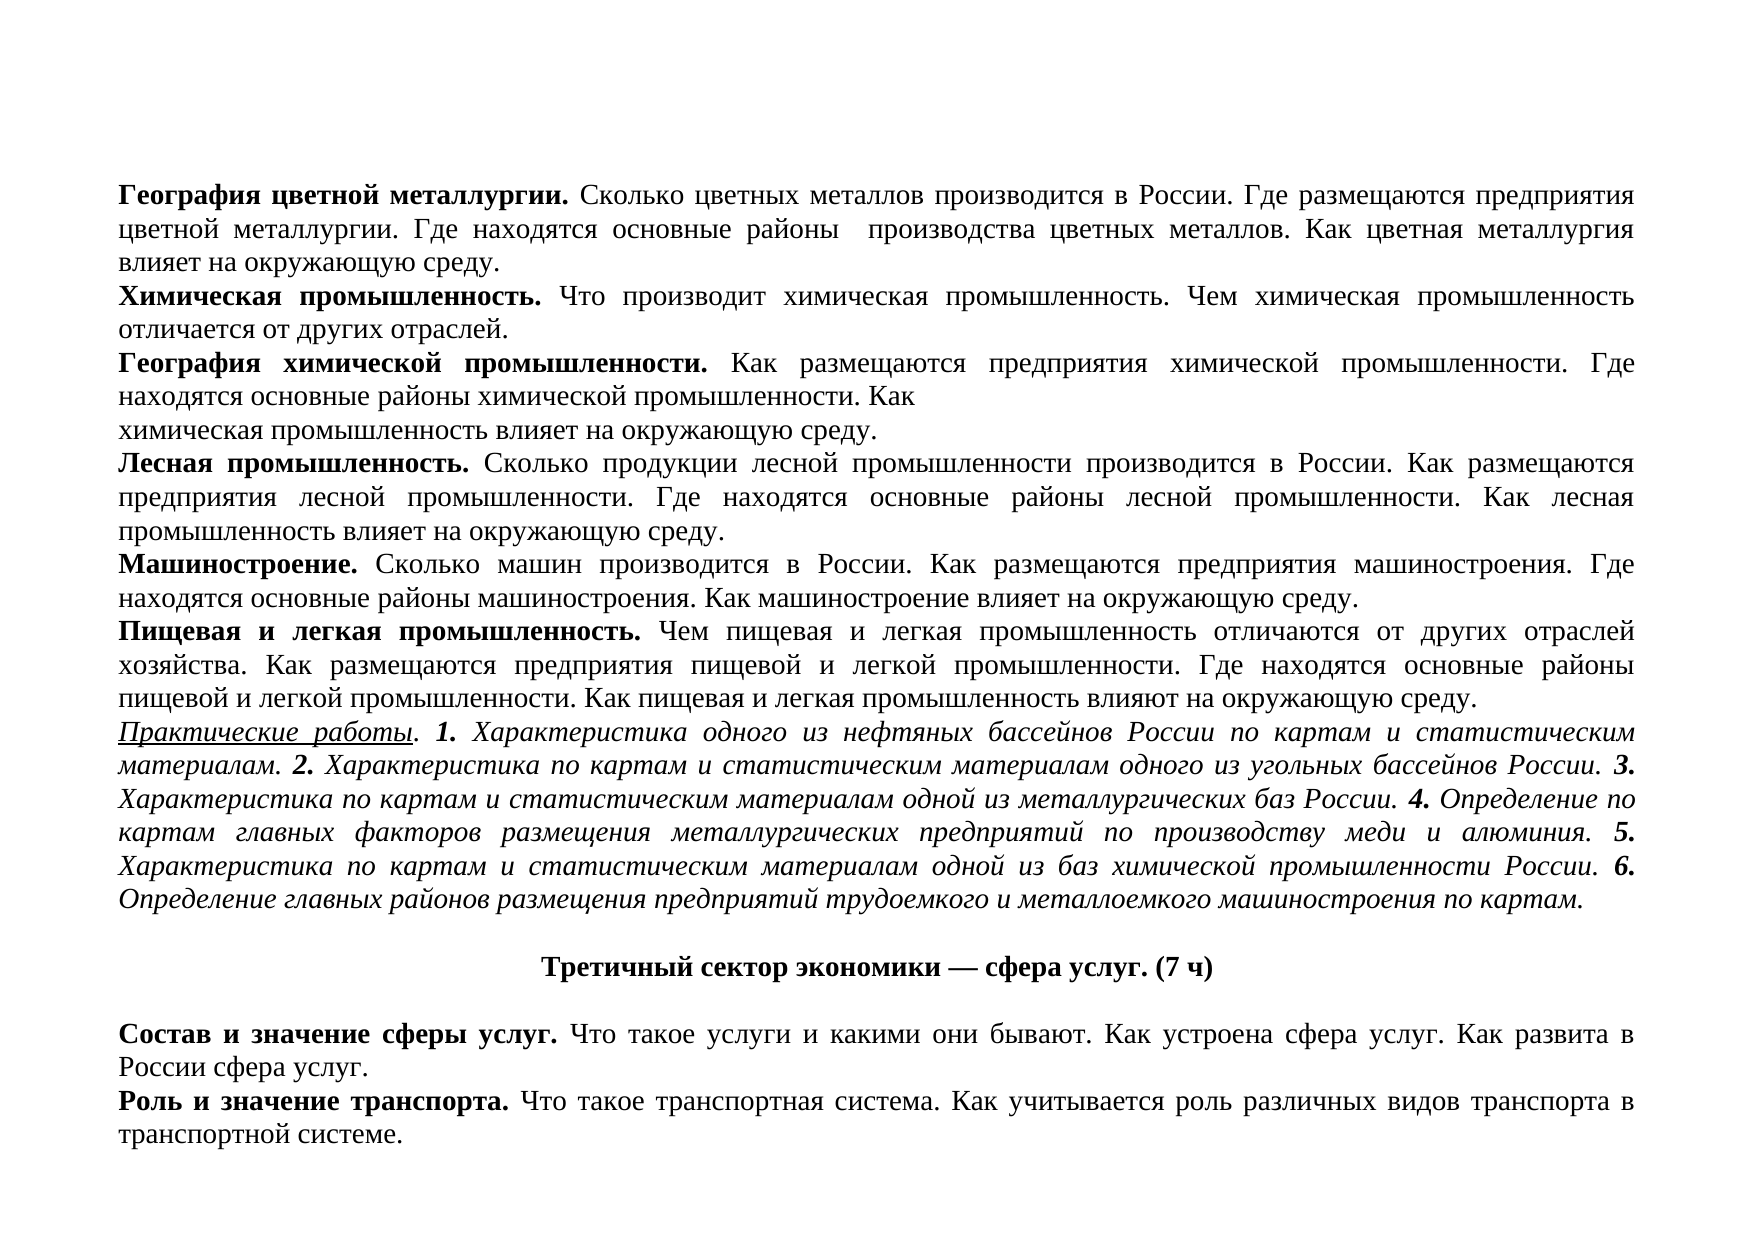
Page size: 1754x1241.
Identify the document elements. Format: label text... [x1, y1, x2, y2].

text Роль и значение транспорта. Что такое транспортная система. Как учитывается роль различных видов транспорта в транспортной системе. [118, 1083, 1636, 1150]
text Состав и значение сферы услуг. Что такое услуги и какими они бывают. Как устроена сфера услуг. Как развита в России сфера услуг. [118, 1016, 1636, 1083]
text Химическая промышленность. Что производит химическая промышленность. Чем химическая промышленность отличается от других отраслей. [118, 278, 1636, 345]
text География цветной металлургии. Сколько цветных металлов производится в России. Где размещаются предприятия цветной металлургии. Где находятся основные районы производства цветных металлов. Как цветная металлургия влияет на окружающую среду. [118, 177, 1636, 278]
text Лесная промышленность. Сколько продукции лесной промышленности производится в России. Как размещаются предприятия лесной промышленности. Где находятся основные районы лесной промышленности. Как лесная промышленность влияет на окружающую среду. [118, 446, 1636, 546]
text Третичный сектор экономики — сфера услуг. (7 ч) [118, 949, 1636, 982]
text химическая промышленность влияет на окружающую среду. [118, 412, 1636, 446]
text Машиностроение. Сколько машин производится в России. Как размещаются предприятия машиностроения. Где находятся основные районы машиностроения. Как машиностроение влияет на окружающую среду. [118, 546, 1636, 613]
text География химической промышленности. Как размещаются предприятия химической промышленности. Где находятся основные районы химической промышленности. Как [118, 345, 1636, 412]
text Пищевая и легкая промышленность. Чем пищевая и легкая промышленность отличаются от других отраслей хозяйства. Как размещаются предприятия пищевой и легкой промышленности. Где находятся основные районы пищевой и легкой промышленности. Как пищевая и легкая промышленность влияют на окружающую среду. [118, 613, 1636, 714]
text Практические работы. 1. Характеристика одного из нефтяных бассейнов России по картам и статистическим материалам. 2. Характеристика по картам и статистическим материалам одного из угольных бассейнов России. 3. Характеристика по картам и статистическим материалам одной из металлургических баз России. 4. Определение по картам главных факторов размещения металлургических предприятий по производству меди и алюминия. 5. Характеристика по картам и статистическим материалам одной из баз химической промышленности России. 6. Определение главных районов размещения предприятий трудоемкого и металлоемкого машиностроения по картам. [118, 714, 1636, 915]
